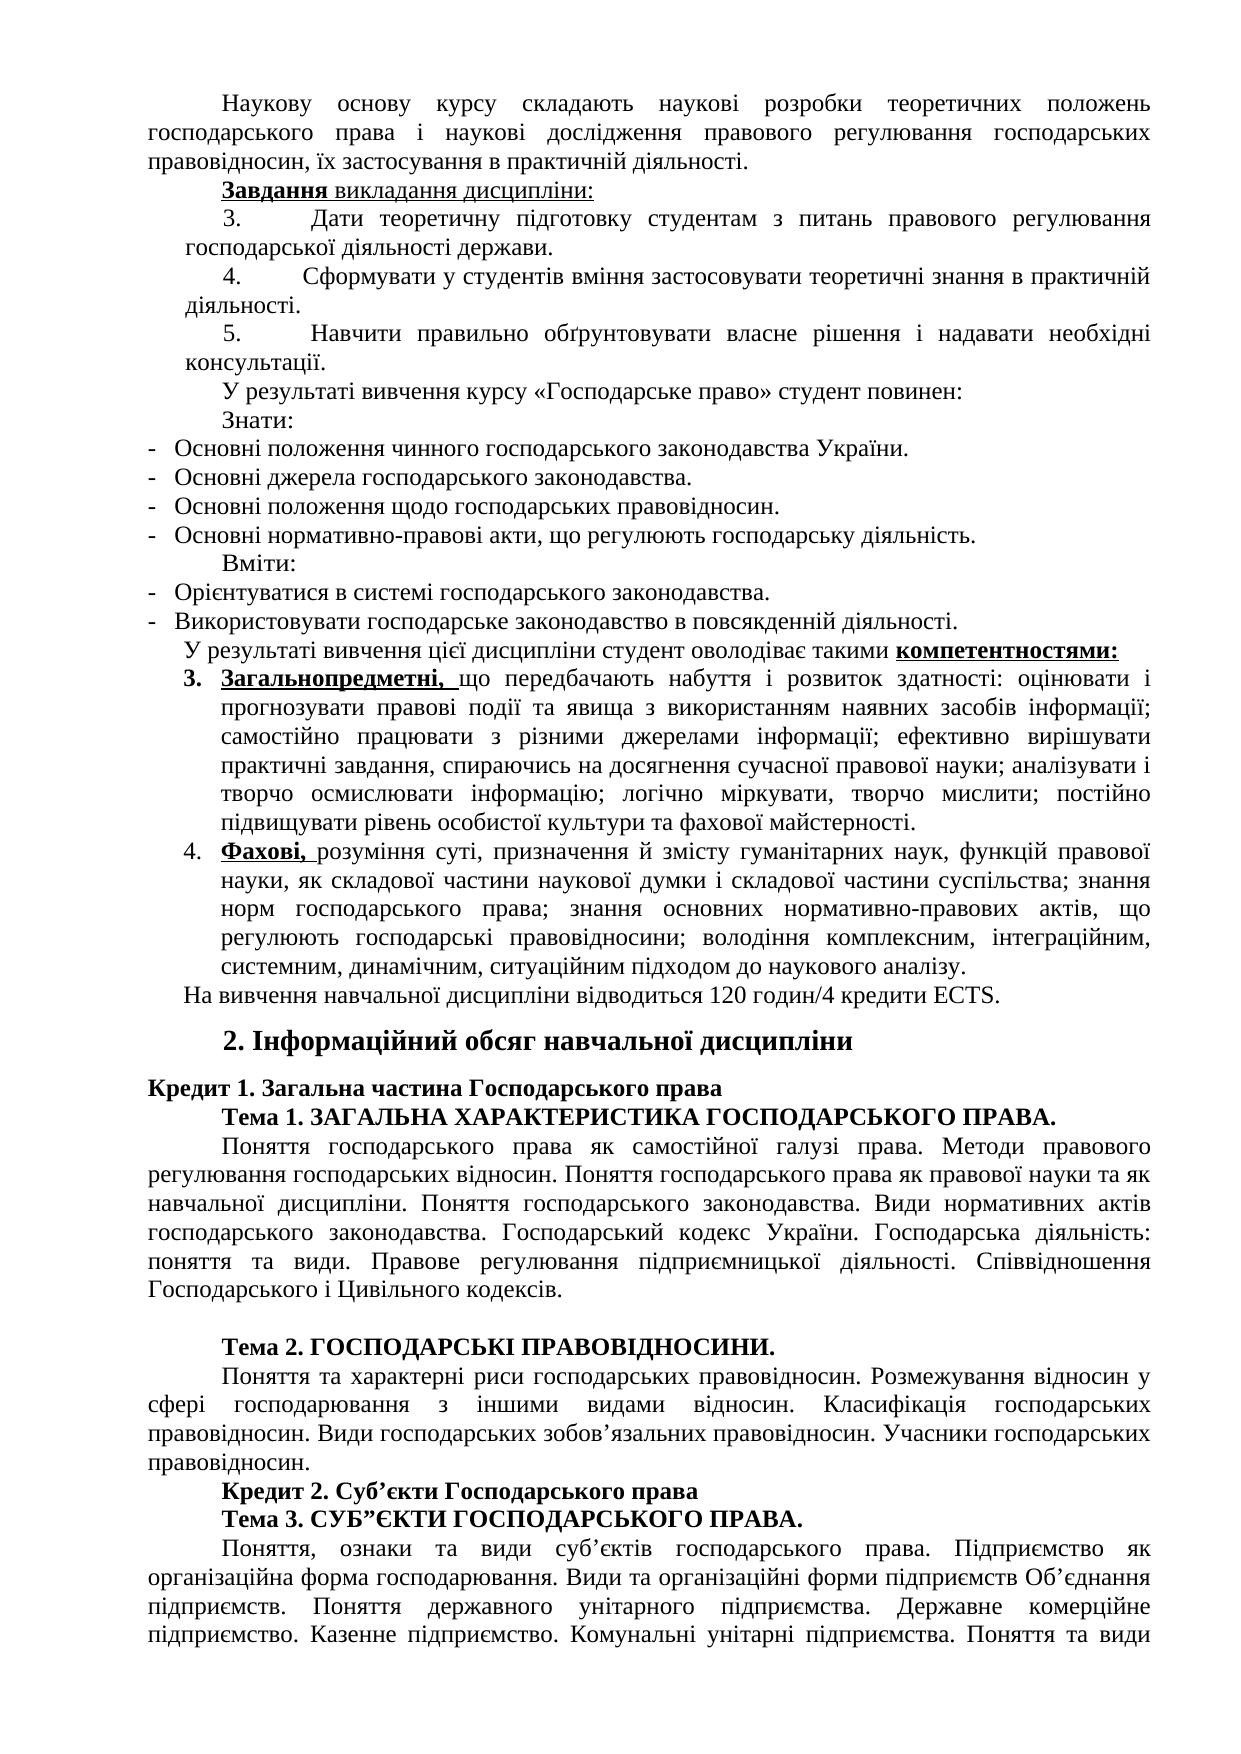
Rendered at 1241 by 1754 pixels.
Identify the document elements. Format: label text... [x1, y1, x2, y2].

text Наукову основу курсу складають наукові розробки теоретичних положень господарського права і наукові дослідження правового регулювання господарських правовідносин, їх застосування в практичній діяльності. [148, 88, 1152, 175]
list Дати теоретичну підготовку студентам з питань правового регулювання господарської діяльності держави. [185, 203, 1152, 261]
list Основні положення чинного господарського законодавства України. [148, 433, 1152, 462]
list Фахові, розуміння суті, призначення й змісту гуманітарних наук, функцій правової науки, як складової частини наукової думки і складової частини суспільства; знання норм господарського права; знання основних нормативно-правових актів, що регулюють господарські правовідносини; володіння комплексним, інтеграційним, системним, динамічним, ситуаційним підходом до наукового аналізу. [183, 836, 1152, 980]
list Використовувати господарське законодавство в повсякденній діяльності. [148, 606, 1152, 635]
text Кредит 2. Суб’єкти Господарського права [148, 1476, 1152, 1504]
list Основні джерела господарського законодавства. [148, 462, 1152, 491]
list Сформувати у студентів вміння застосовувати теоретичні знання в практичній діяльності. [185, 261, 1152, 318]
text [148, 1533, 1152, 1648]
text Тема 3. СУБ”ЄКТИ ГОСПОДАРСЬКОГО ПРАВА. [148, 1504, 1152, 1533]
text На вивчення навчальної дисципліни відводиться 120 годин/4 кредити ECTS. [148, 980, 1152, 1008]
list Основні положення щодо господарських правовідносин. [148, 491, 1152, 520]
text Вміти: [148, 548, 1152, 577]
text Поняття та характерні риси господарських правовідносин. Розмежування відносин у сфері господарювання з іншими видами відносин. Класифікація господарських правовідносин. Види господарських зобов’язальних правовідносин. Учасники господарських правовідносин. [148, 1361, 1152, 1476]
list Загальнопредметні, що передбачають набуття і розвиток здатності: оцінювати і прогнозувати правові події та явища з використанням наявних засобів інформації; самостійно працювати з різними джерелами інформації; ефективно вирішувати практичні завдання, спираючись на досягнення сучасної правової науки; аналізувати і творчо осмислювати інформацію; логічно міркувати, творчо мислити; постійно підвищувати рівень особистої культури та фахової майстерності. [183, 663, 1152, 836]
text Поняття господарського права як самостійної галузі права. Методи правового регулювання господарських відносин. Поняття господарського права як правової науки та як навчальної дисципліни. Поняття господарського законодавства. Види нормативних актів господарського законодавства. Господарський кодекс України. Господарська діяльність: поняття та види. Правове регулювання підприємницької діяльності. Співвідношення Господарського і Цивільного кодексів. [148, 1131, 1152, 1303]
list Основні нормативно-правові акти, що регулюють господарську діяльність. [148, 520, 1152, 548]
list Орієнтуватися в системі господарського законодавства. [148, 577, 1152, 606]
text У результаті вивчення цієї дисципліни студент оволодіває такими компетентностями: [183, 635, 1152, 663]
text Завдання викладання дисципліни: [148, 175, 1152, 203]
text Знати: [148, 405, 1152, 433]
list Навчити правильно обґрунтовувати власне рішення і надавати необхідні консультації. [185, 318, 1152, 376]
text 2. Інформаційний обсяг навчальної дисципліни [148, 1023, 1152, 1056]
text Тема 2. ГОСПОДАРСЬКІ ПРАВОВІДНОСИНИ. [148, 1332, 1152, 1361]
text У результаті вивчення курсу «Господарське право» студент повинен: [148, 376, 1152, 405]
text Тема 1. ЗАГАЛЬНА ХАРАКТЕРИСТИКА ГОСПОДАРСЬКОГО ПРАВА. [148, 1102, 1152, 1131]
text Кредит 1. Загальна частина Господарського права [148, 1073, 1152, 1102]
